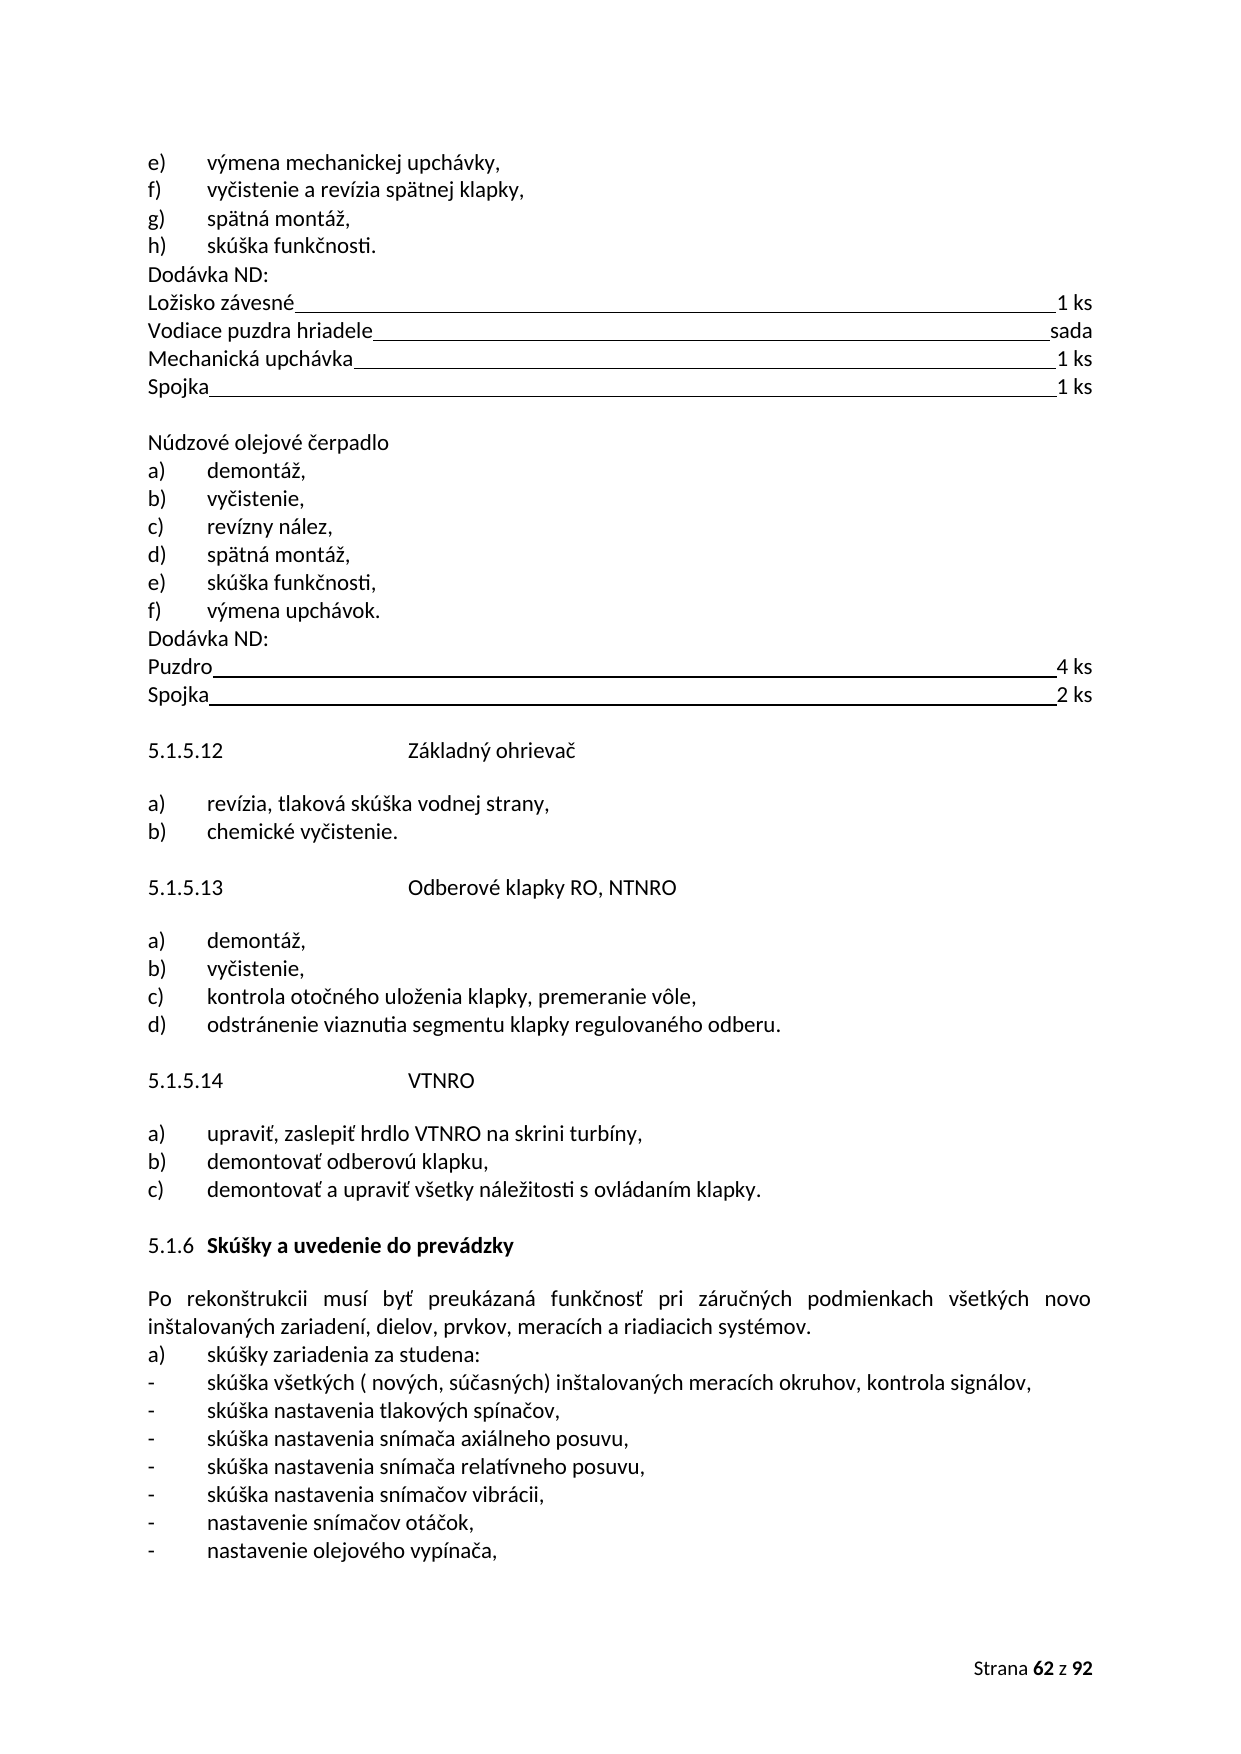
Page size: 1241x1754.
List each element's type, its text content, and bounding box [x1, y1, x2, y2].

text b) vyčistenie, [148, 484, 1093, 512]
text Mechanická upchávka 1 ks [148, 344, 1093, 372]
text Puzdro 4 ks [148, 652, 1093, 680]
text f) vyčistenie a revízia spätnej klapky, [148, 176, 1093, 204]
text a) revízia, tlaková skúška vodnej strany, [148, 789, 1093, 817]
text - skúška nastavenia snímača relatívneho posuvu, [148, 1452, 1093, 1481]
text - nastavenie snímačov otáčok, [148, 1508, 1093, 1537]
text g) spätná montáž, [148, 204, 1093, 232]
text a) demontáž, [148, 926, 1093, 954]
text b) demontovať odberovú klapku, [148, 1147, 1093, 1175]
text c) demontovať a upraviť všetky náležitosti s ovládaním klapky. [148, 1175, 1093, 1203]
text e) skúška funkčnosti, [148, 568, 1093, 596]
text Vodiace puzdra hriadele sada [148, 316, 1093, 344]
text Dodávka ND: [148, 260, 1093, 288]
list Skúšky a uvedenie do prevádzky [148, 1231, 1093, 1259]
text - nastavenie olejového vypínača, [148, 1537, 1093, 1564]
list VTNRO [148, 1066, 1093, 1094]
text h) skúška funkčnosti. [148, 232, 1093, 260]
text b) chemické vyčistenie. [148, 817, 1093, 845]
text Spojka 1 ks [148, 372, 1093, 400]
text - skúška nastavenia snímačov vibrácii, [148, 1481, 1093, 1508]
text Spojka 2 ks [148, 680, 1093, 708]
text f) výmena upchávok. [148, 596, 1093, 624]
text d) spätná montáž, [148, 540, 1093, 568]
text c) kontrola otočného uloženia klapky, premeranie vôle, [148, 982, 1093, 1010]
list Odberové klapky RO, NTNRO [148, 873, 1093, 901]
text d) odstránenie viaznutia segmentu klapky regulovaného odberu. [148, 1010, 1093, 1038]
text c) revízny nález, [148, 512, 1093, 540]
text b) vyčistenie, [148, 954, 1093, 982]
text - skúška všetkých ( nových, súčasných) inštalovaných meracích okruhov, kontrola signálov, [148, 1368, 1093, 1396]
text Núdzové olejové čerpadlo [148, 428, 1093, 456]
text a) upraviť, zaslepiť hrdlo VTNRO na skrini turbíny, [148, 1119, 1093, 1147]
text Po rekonštrukcii musí byť preukázaná funkčnosť pri záručných podmienkach všetkých novo inštalovaných zariadení, dielov, prvkov, meracích a riadiacich systémov. [148, 1284, 1093, 1340]
text Ložisko závesné 1 ks [148, 288, 1093, 316]
text a) skúšky zariadenia za studena: [148, 1340, 1093, 1368]
text a) demontáž, [148, 456, 1093, 484]
text - skúška nastavenia snímača axiálneho posuvu, [148, 1424, 1093, 1452]
text e) výmena mechanickej upchávky, [148, 148, 1093, 176]
text - skúška nastavenia tlakových spínačov, [148, 1396, 1093, 1424]
text Dodávka ND: [148, 624, 1093, 652]
list Základný ohrievač [148, 736, 1093, 764]
